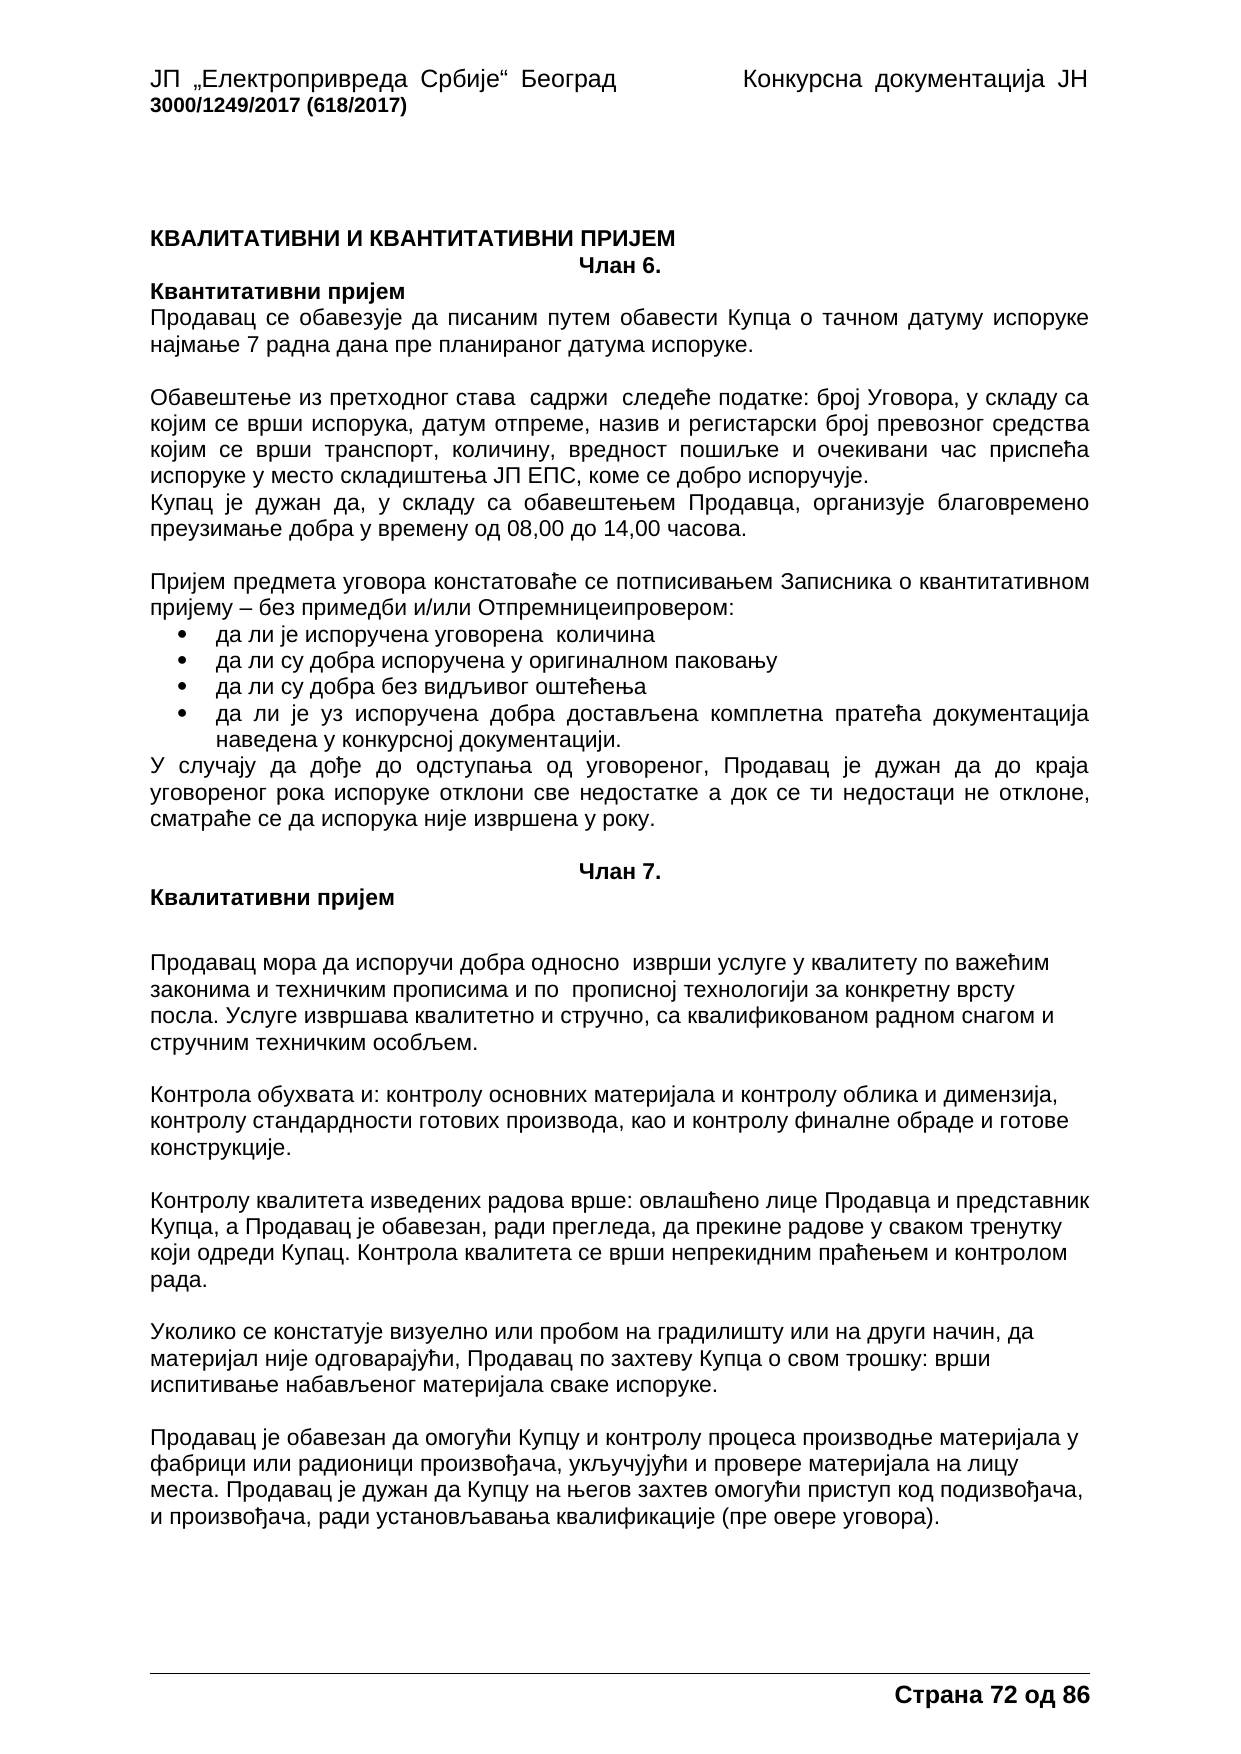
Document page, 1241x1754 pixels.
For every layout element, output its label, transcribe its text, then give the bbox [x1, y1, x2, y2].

text Члан 6. [150, 252, 1090, 278]
text да ли су добра испоручена у оригиналном паковању [178, 647, 1090, 673]
text КВАЛИТАТИВНИ И КВАНТИТАТИВНИ ПРИЈЕМ [150, 225, 1090, 252]
text да ли су добра без видљивог оштећења [178, 673, 1090, 700]
text Квантитативни пријем [150, 278, 1090, 304]
text да ли је испоручена уговорена количина [178, 621, 1090, 647]
text Квалитативни пријем [150, 884, 1090, 911]
text да ли је уз испоручена добра достављена комплетна пратећа документација наведена у конкурсној документацији. [178, 700, 1090, 752]
text Продавац мора да испоручи добра односно изврши услуге у квалитету по важећим законима и техничким прописима и по прописној технологији за конкретну врсту посла. Услуге извршава квалитетно и стручно, са квалификованом радном снагом и стручним техничким особљем. [150, 949, 1090, 1055]
text Контролу квалитета изведених радова врше: овлашћено лице Продавца и представник Купца, а Продавац је обавезан, ради прегледа, да прекине радове у сваком тренутку који одреди Купац. Контрола квалитета се врши непрекидним праћењем и контролом рада. [150, 1187, 1090, 1292]
text Контрола обухвата и: контролу основних материјала и контролу облика и димензија, контролу стандардности готових производа, као и контролу финалне обраде и готове конструкције. [150, 1081, 1090, 1160]
text Продавац се обавезује да писаним путем обавести Купца о тачном датуму испоруке најмање 7 радна дана пре планираног датума испоруке. [150, 304, 1090, 357]
text Члан 7. [150, 858, 1090, 884]
text Пријем предмета уговора констатоваће се потписивањем Записника о квантитативном пријему – без примедби и/или Отпремницеипровером: [150, 568, 1090, 621]
text Обавештење из претходног става садржи следеће податке: број Уговора, у складу са којим се врши испорука, датум отпреме, назив и регистарски број превозног средства којим се врши транспорт, количину, вредност пошиљке и очекивани час приспећа испоруке у место складиштења ЈП ЕПС, коме се добро испоручује. [150, 383, 1090, 489]
text Уколико се констатује визуелно или пробом на градилишту или на други начин, да материјал није одговарајући, Продавац по захтеву Купца о свом трошку: врши испитивање набављеног материјала сваке испоруке. [150, 1318, 1090, 1397]
text Купац је дужан да, у складу са обавештењем Продавца, организује благовремено преузимање добра у времену од 08,00 до 14,00 часова. [150, 489, 1090, 542]
text Продавац је обавезан да омогући Купцу и контролу процеса производње материјала у фабрици или радионици произвођача, укључујући и провере материјала на лицу места. Продавац је дужан да Купцу на његов захтев омогући приступ код подизвођача, и произвођача, ради установљавања квалификације (пре овере уговора). [150, 1424, 1090, 1529]
text У случају да дође до одступања од уговореног, Продавац је дужан да до краја уговореног рока испоруке отклони све недостатке а док се ти недостаци не отклоне, сматраће се да испорука није извршена у року. [150, 752, 1090, 831]
